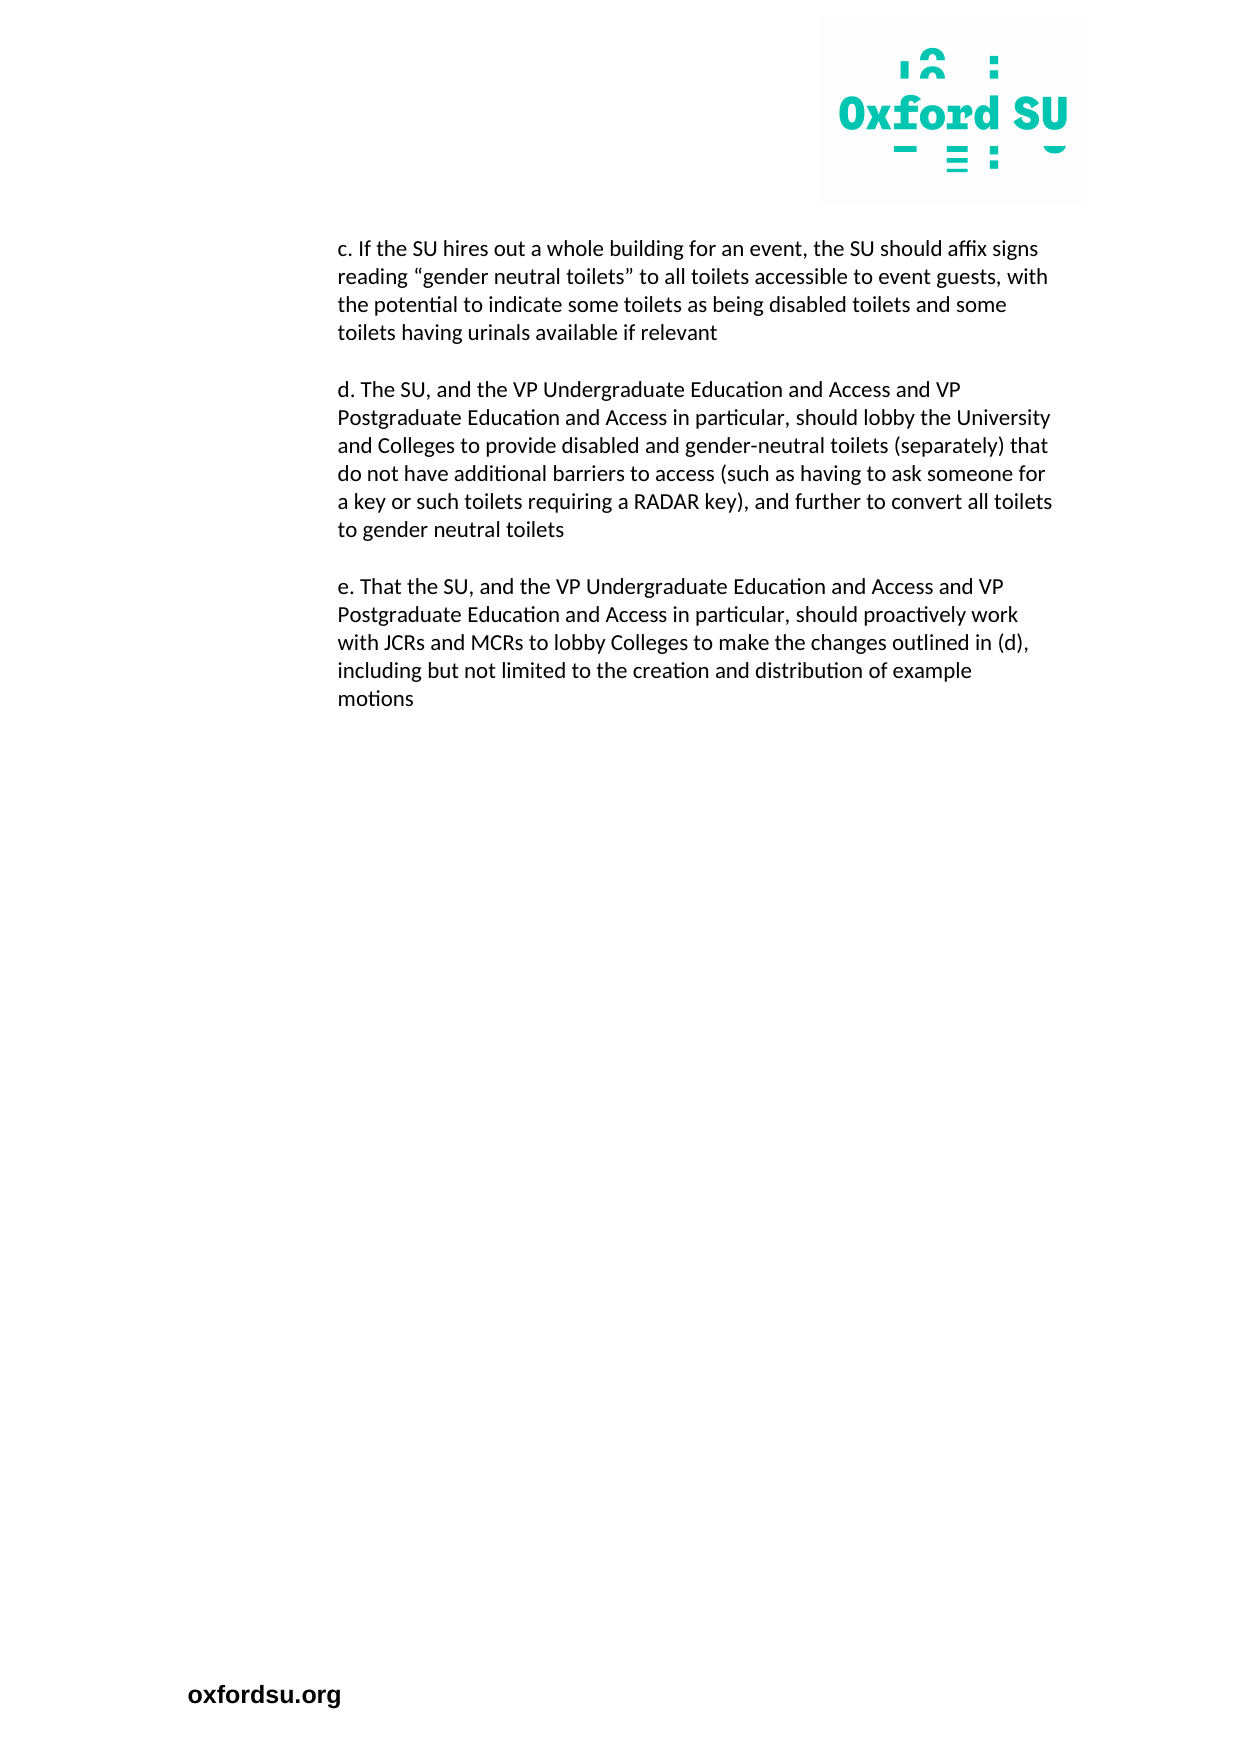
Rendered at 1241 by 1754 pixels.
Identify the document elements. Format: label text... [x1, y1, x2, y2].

text c. If the SU hires out a whole building for an event, the SU should affix signs reading “gender neutral toilets” to all toilets accessible to event guests, with the potential to indicate some toilets as being disabled toilets and some toilets having urinals available if relevant d. The SU, and the VP Undergraduate Education and Access and VP Postgraduate Education and Access in particular, should lobby the University and Colleges to provide disabled and gender-neutral toilets (separately) that do not have additional barriers to access (such as having to ask someone for a key or such toilets requiring a RADAR key), and further to convert all toilets to gender neutral toilets [337, 206, 1053, 572]
picture [818, 15, 1088, 206]
text e. That the SU, and the VP Undergraduate Education and Access and VP Postgraduate Education and Access in particular, should proactively work with JCRs and MCRs to lobby Colleges to make the changes outlined in (d), including but not limited to the creation and distribution of example motions [337, 572, 1053, 712]
